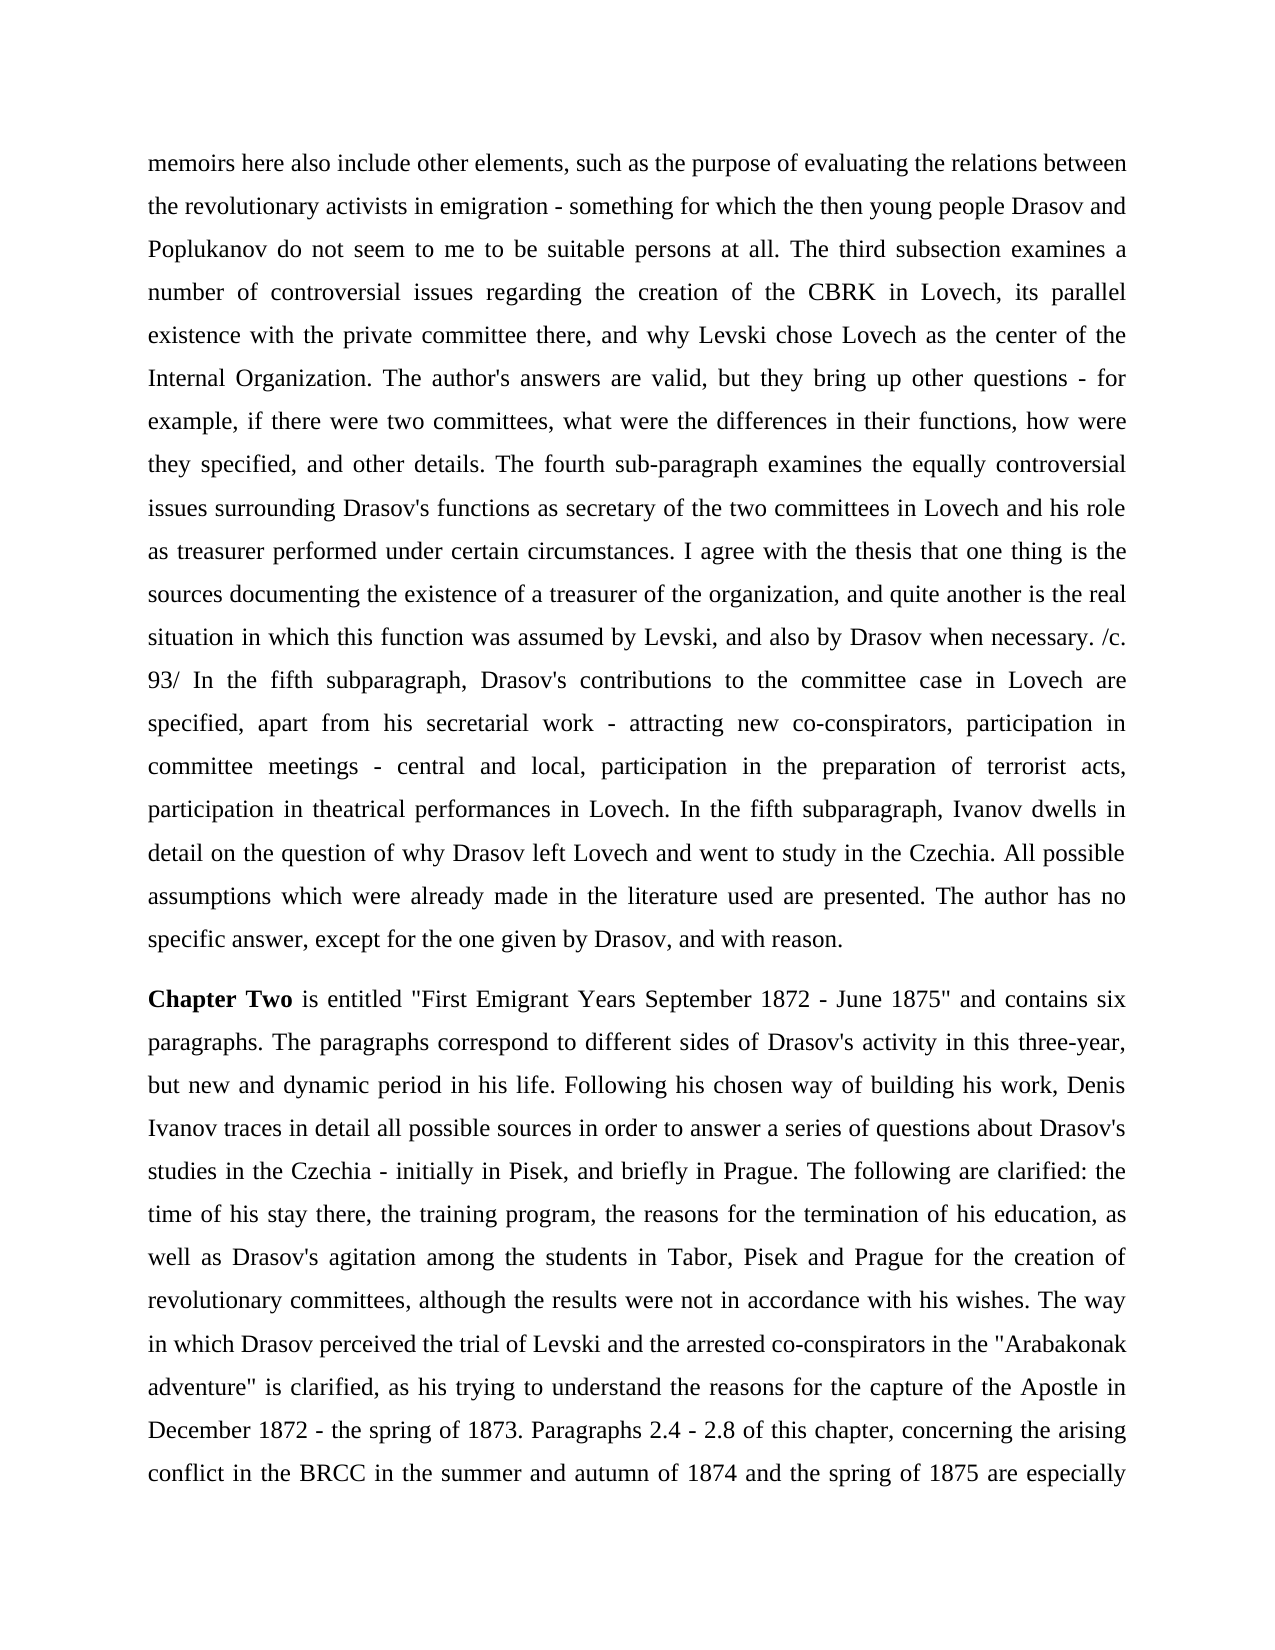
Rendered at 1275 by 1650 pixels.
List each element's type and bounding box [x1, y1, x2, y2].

text [148, 984, 1127, 1487]
text [148, 148, 1127, 953]
